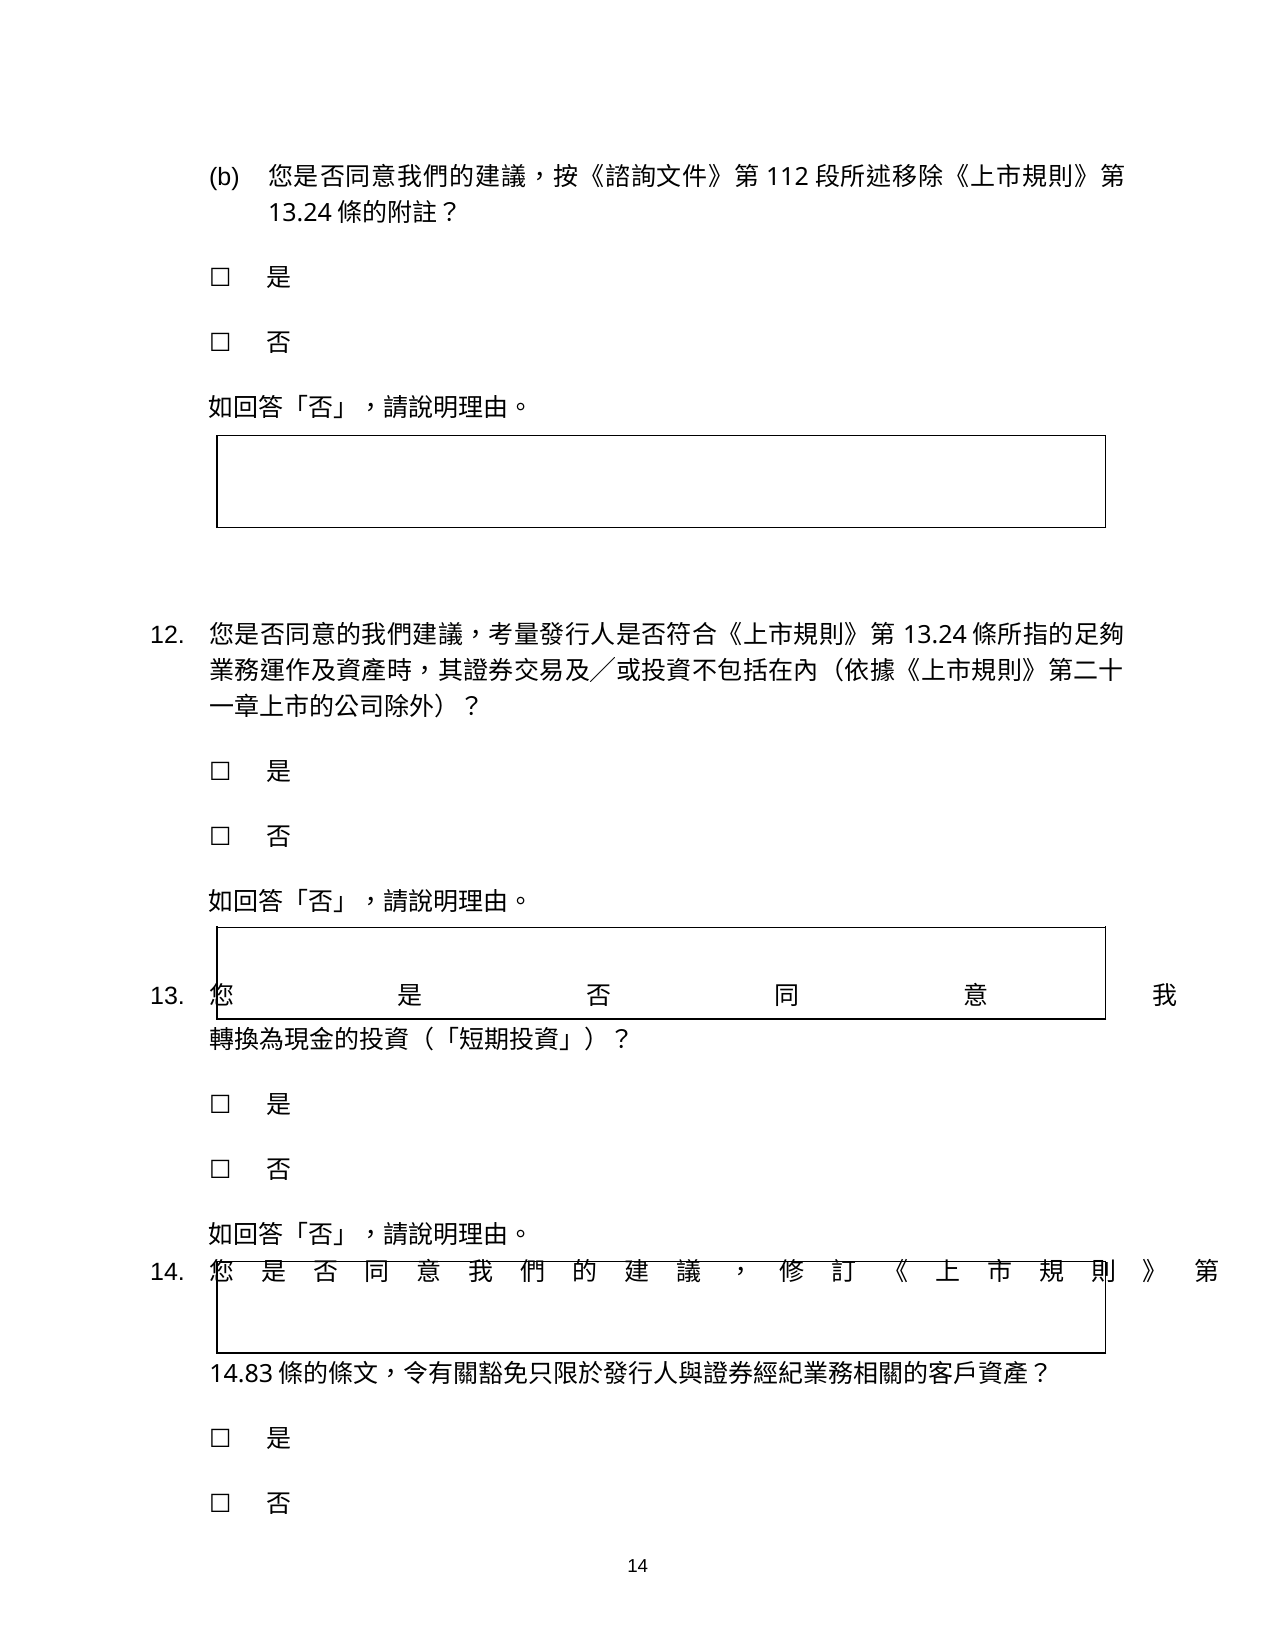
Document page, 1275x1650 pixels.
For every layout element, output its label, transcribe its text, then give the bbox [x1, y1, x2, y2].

text 否 [187, 1150, 1125, 1186]
list 您是否同意我們的建議，將現金資產公司規則中有關短期證券的定義擴大至包括容易轉換為現金的投資（「短期投資」）？ [150, 976, 1125, 1056]
text 否 [194, 817, 1125, 853]
text 是 [194, 752, 1125, 788]
text 是 [187, 1419, 1125, 1455]
text 如回答「否」，請說明理由。 [209, 1215, 1125, 1251]
text 否 [187, 323, 1125, 359]
list 您是否同意的我們建議，考量發行人是否符合《上市規則》第13.24條所指的足夠業務運作及資產時，其證券交易及╱或投資不包括在內（依據《上市規則》第二十一章上市的公司除外）？ [150, 614, 1125, 723]
text 如回答「否」，請說明理由。 [209, 388, 1125, 424]
text (b) 您是否同意我們的建議，按《諮詢文件》第112段所述移除《上市規則》第13.24條的附註？ [209, 157, 1125, 229]
text 否 [187, 1484, 1125, 1520]
list 您是否同意我們的建議，修訂《上市規則》第14.83條的條文，令有關豁免只限於發行人與證券經紀業務相關的客戶資產？ [150, 1251, 1125, 1390]
text 如回答「否」，請說明理由。 [209, 882, 1125, 918]
text 是 [187, 258, 1125, 294]
text 是 [187, 1085, 1125, 1121]
